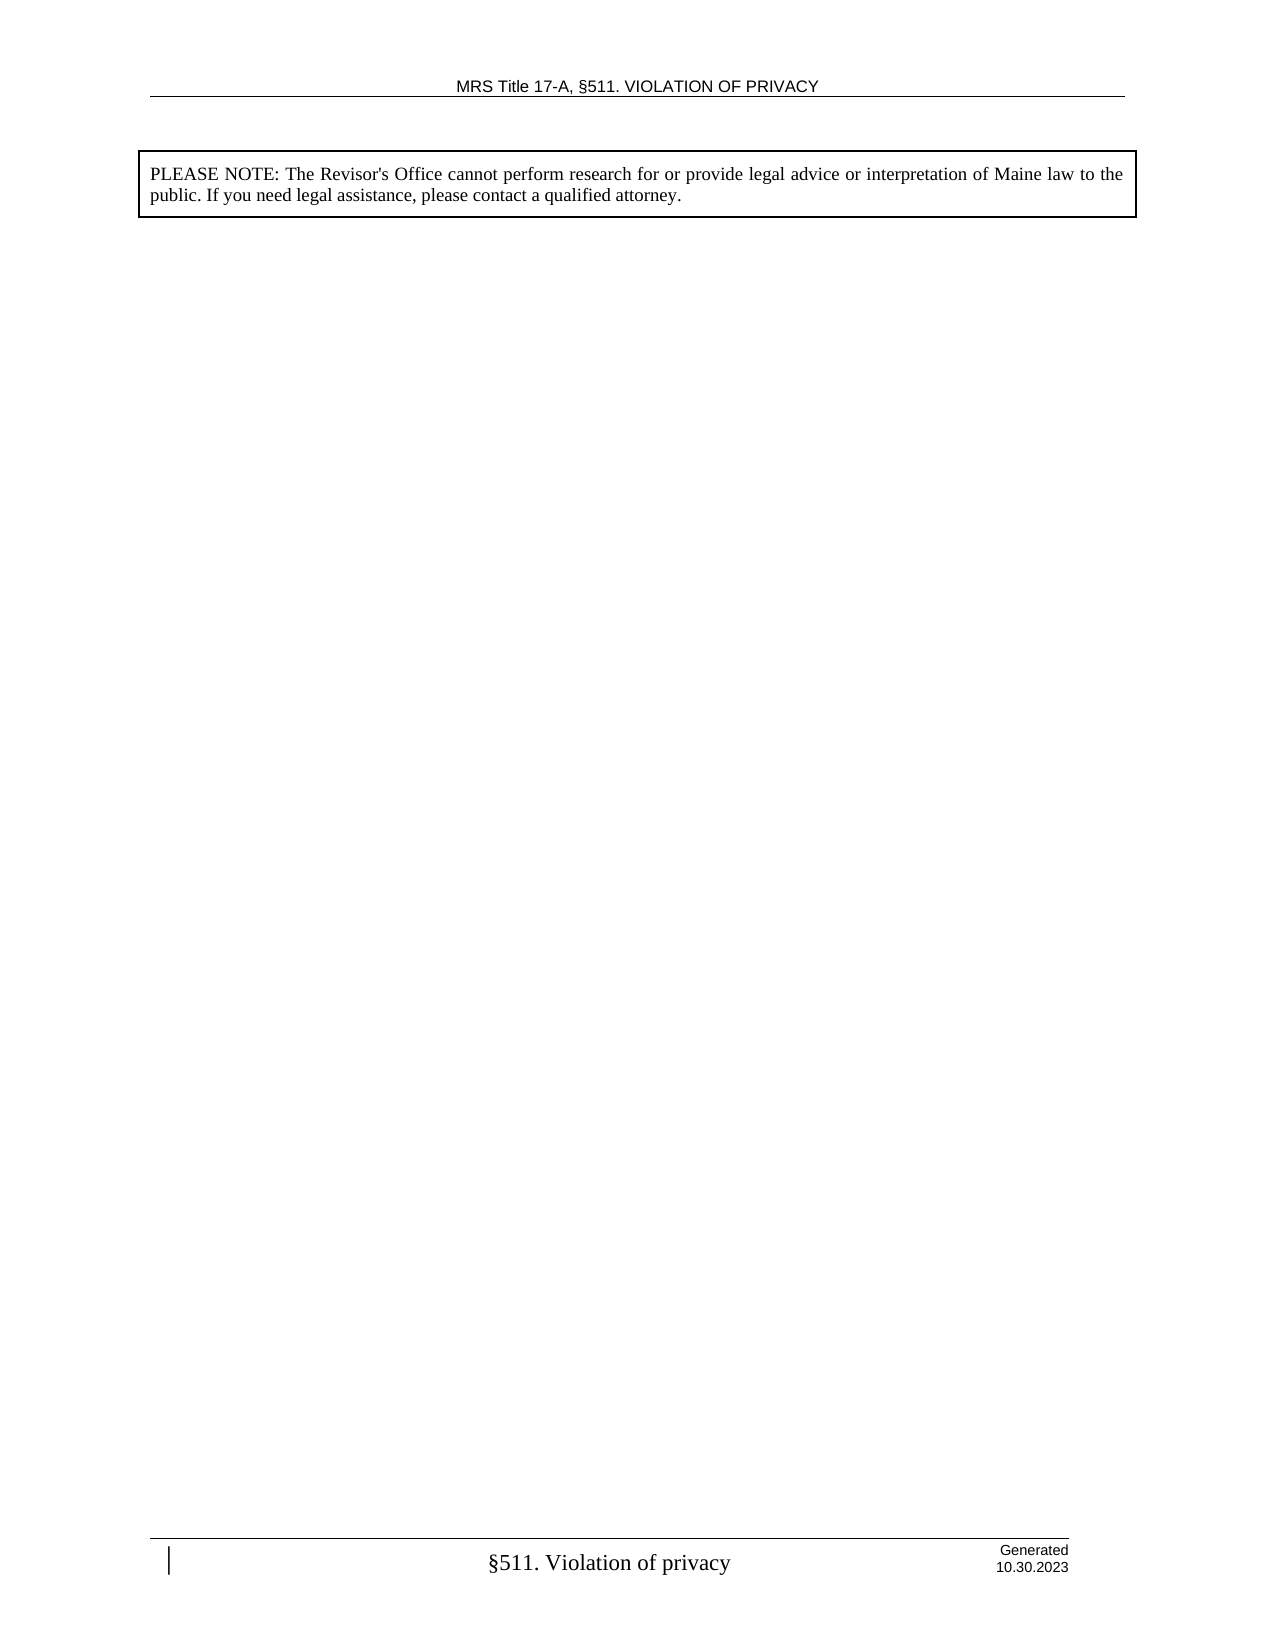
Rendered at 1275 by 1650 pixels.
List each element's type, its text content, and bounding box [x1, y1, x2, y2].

text PLEASE NOTE: The Revisor's Office cannot perform research for or provide legal advice or interpretation of Maine law to the public. If you need legal assistance, please contact a qualified attorney. [140, 152, 1135, 216]
